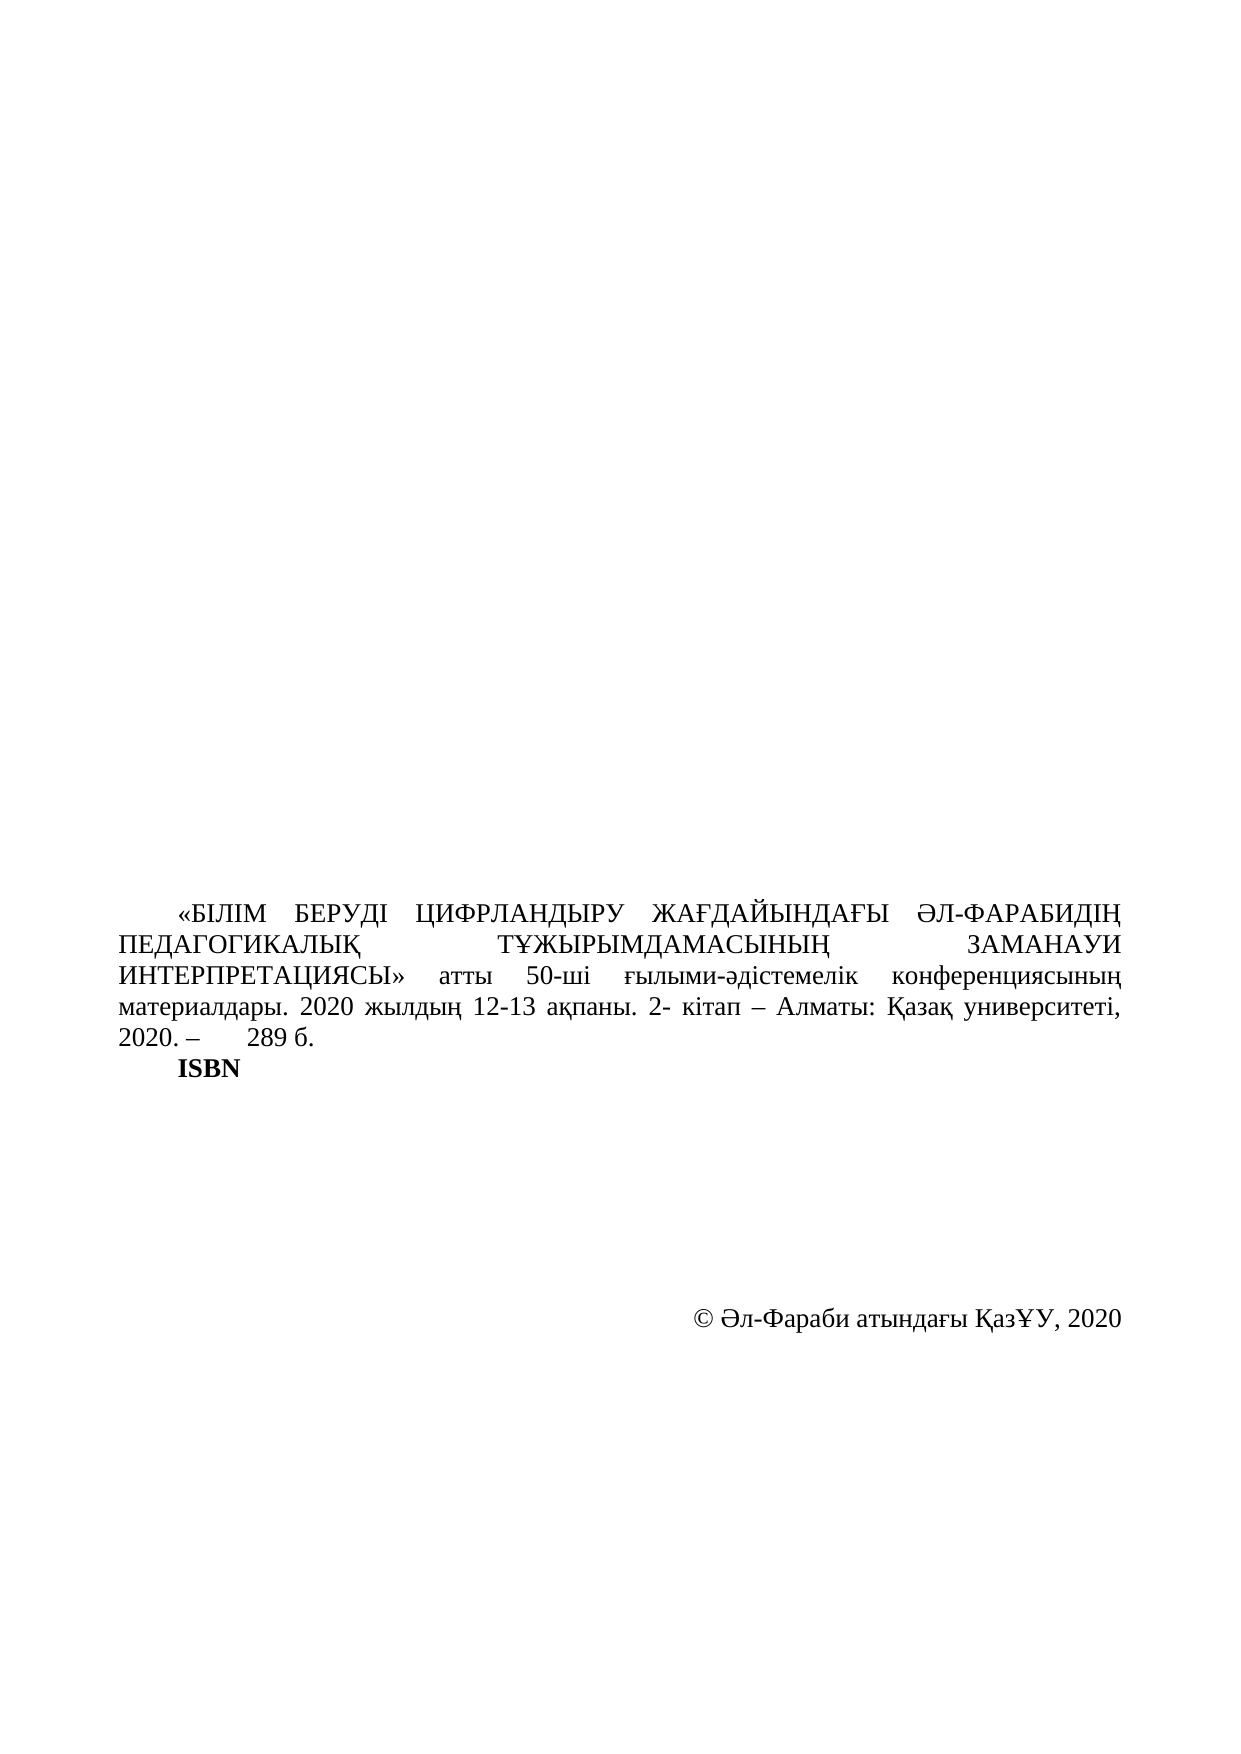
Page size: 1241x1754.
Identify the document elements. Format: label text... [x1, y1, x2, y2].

text © Әл-Фараби атындағы ҚазҰУ, 2020 [118, 1302, 1122, 1333]
text ISBN [118, 1052, 1122, 1084]
text «БІЛІМ БЕРУДІ ЦИФРЛАНДЫРУ ЖАҒДАЙЫНДАҒЫ ӘЛ-ФАРАБИДІҢ ПЕДАГОГИКАЛЫҚ ТҰЖЫРЫМДАМАСЫНЫҢ ЗАМАНАУИ ИНТЕРПРЕТАЦИЯСЫ» атты 50-ші ғылыми-әдiстемелiк конференциясының материалдары. 2020 жылдың 12-13 ақпаны. 2- кітап – Алматы: Қазақ университеті, 2020. – 289 б. [118, 897, 1122, 1052]
